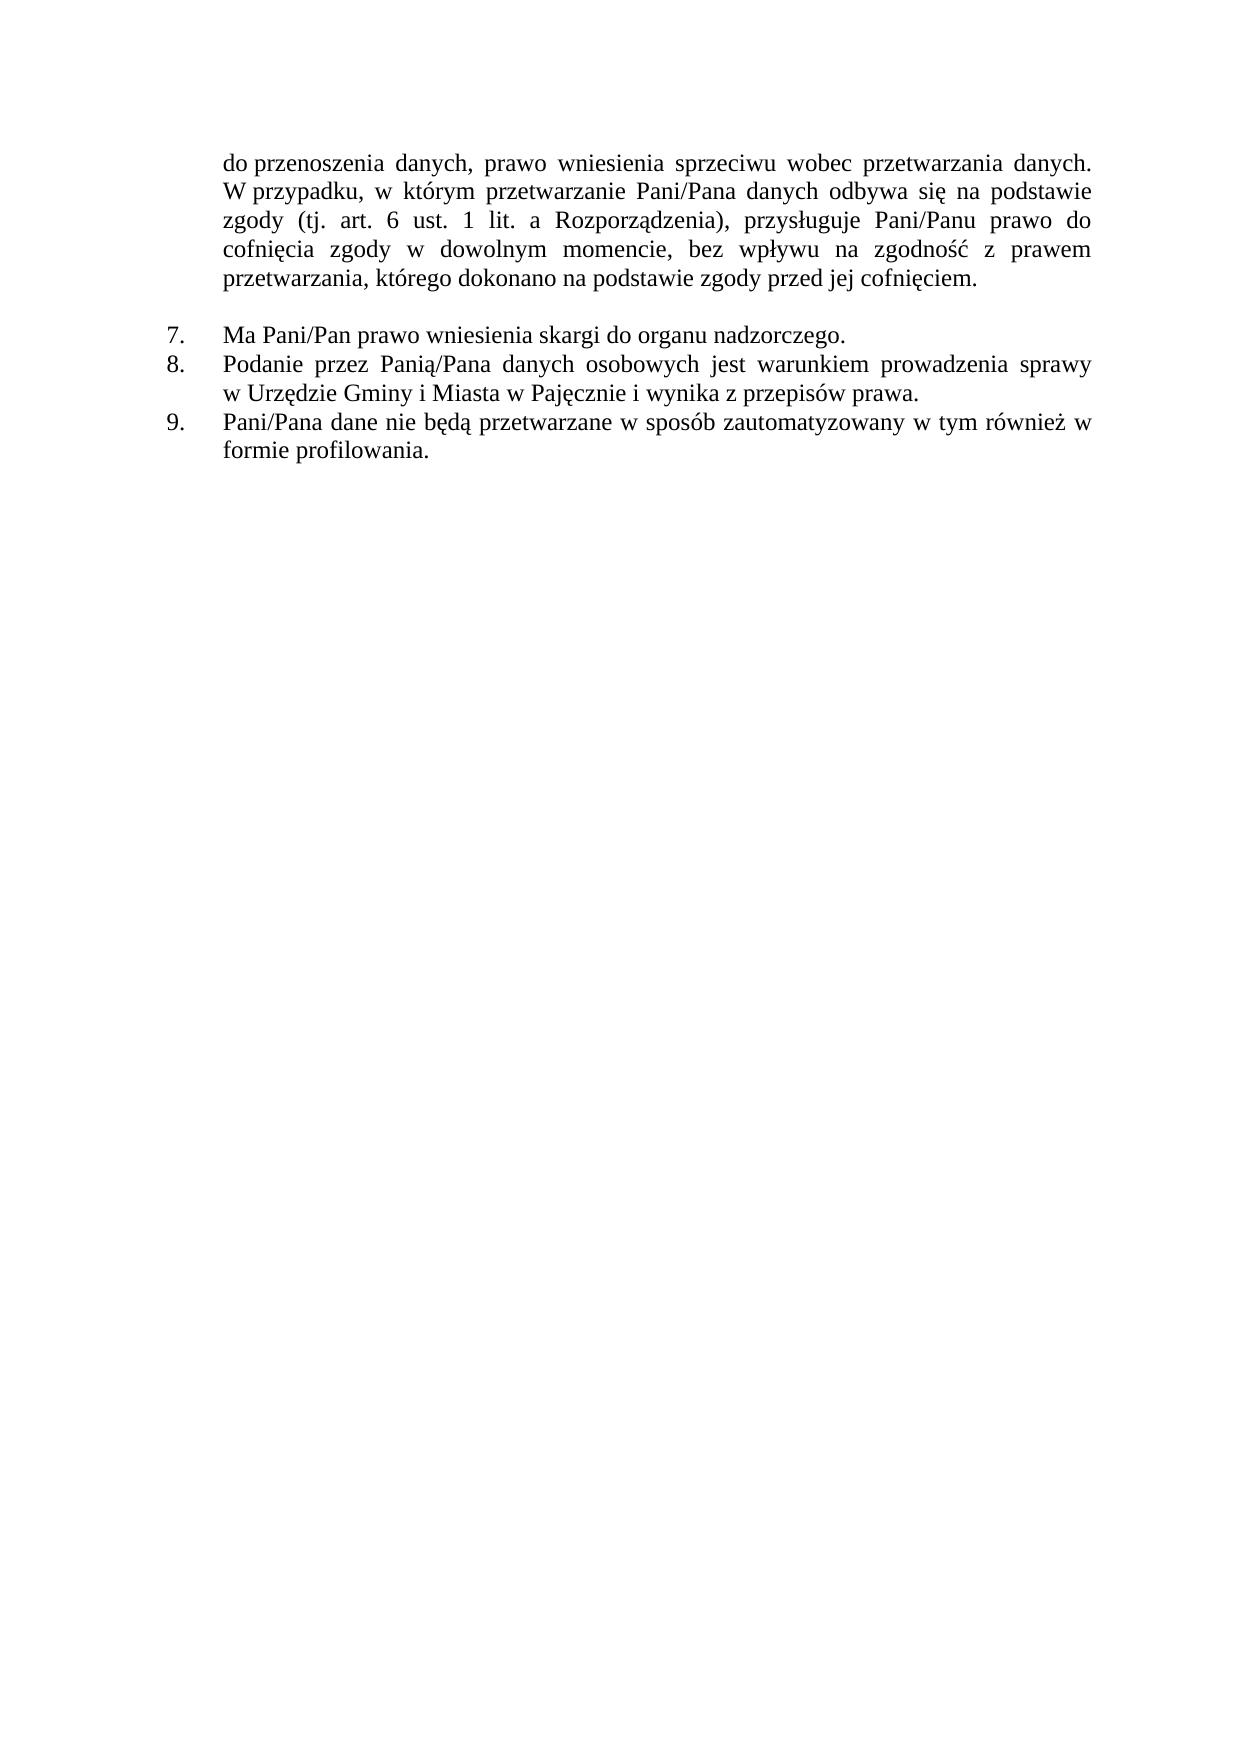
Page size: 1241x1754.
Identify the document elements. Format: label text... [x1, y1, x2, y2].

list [185, 148, 1093, 291]
list Pani/Pana dane nie będą przetwarzane w sposób zautomatyzowany w tym również w formie profilowania. [185, 407, 1093, 464]
list Ma Pani/Pan prawo wniesienia skargi do organu nadzorczego. [185, 321, 1093, 349]
list Podanie przez Panią/Pana danych osobowych jest warunkiem prowadzenia sprawy w Urzędzie Gminy i Miasta w Pajęcznie i wynika z przepisów prawa. [185, 349, 1093, 407]
